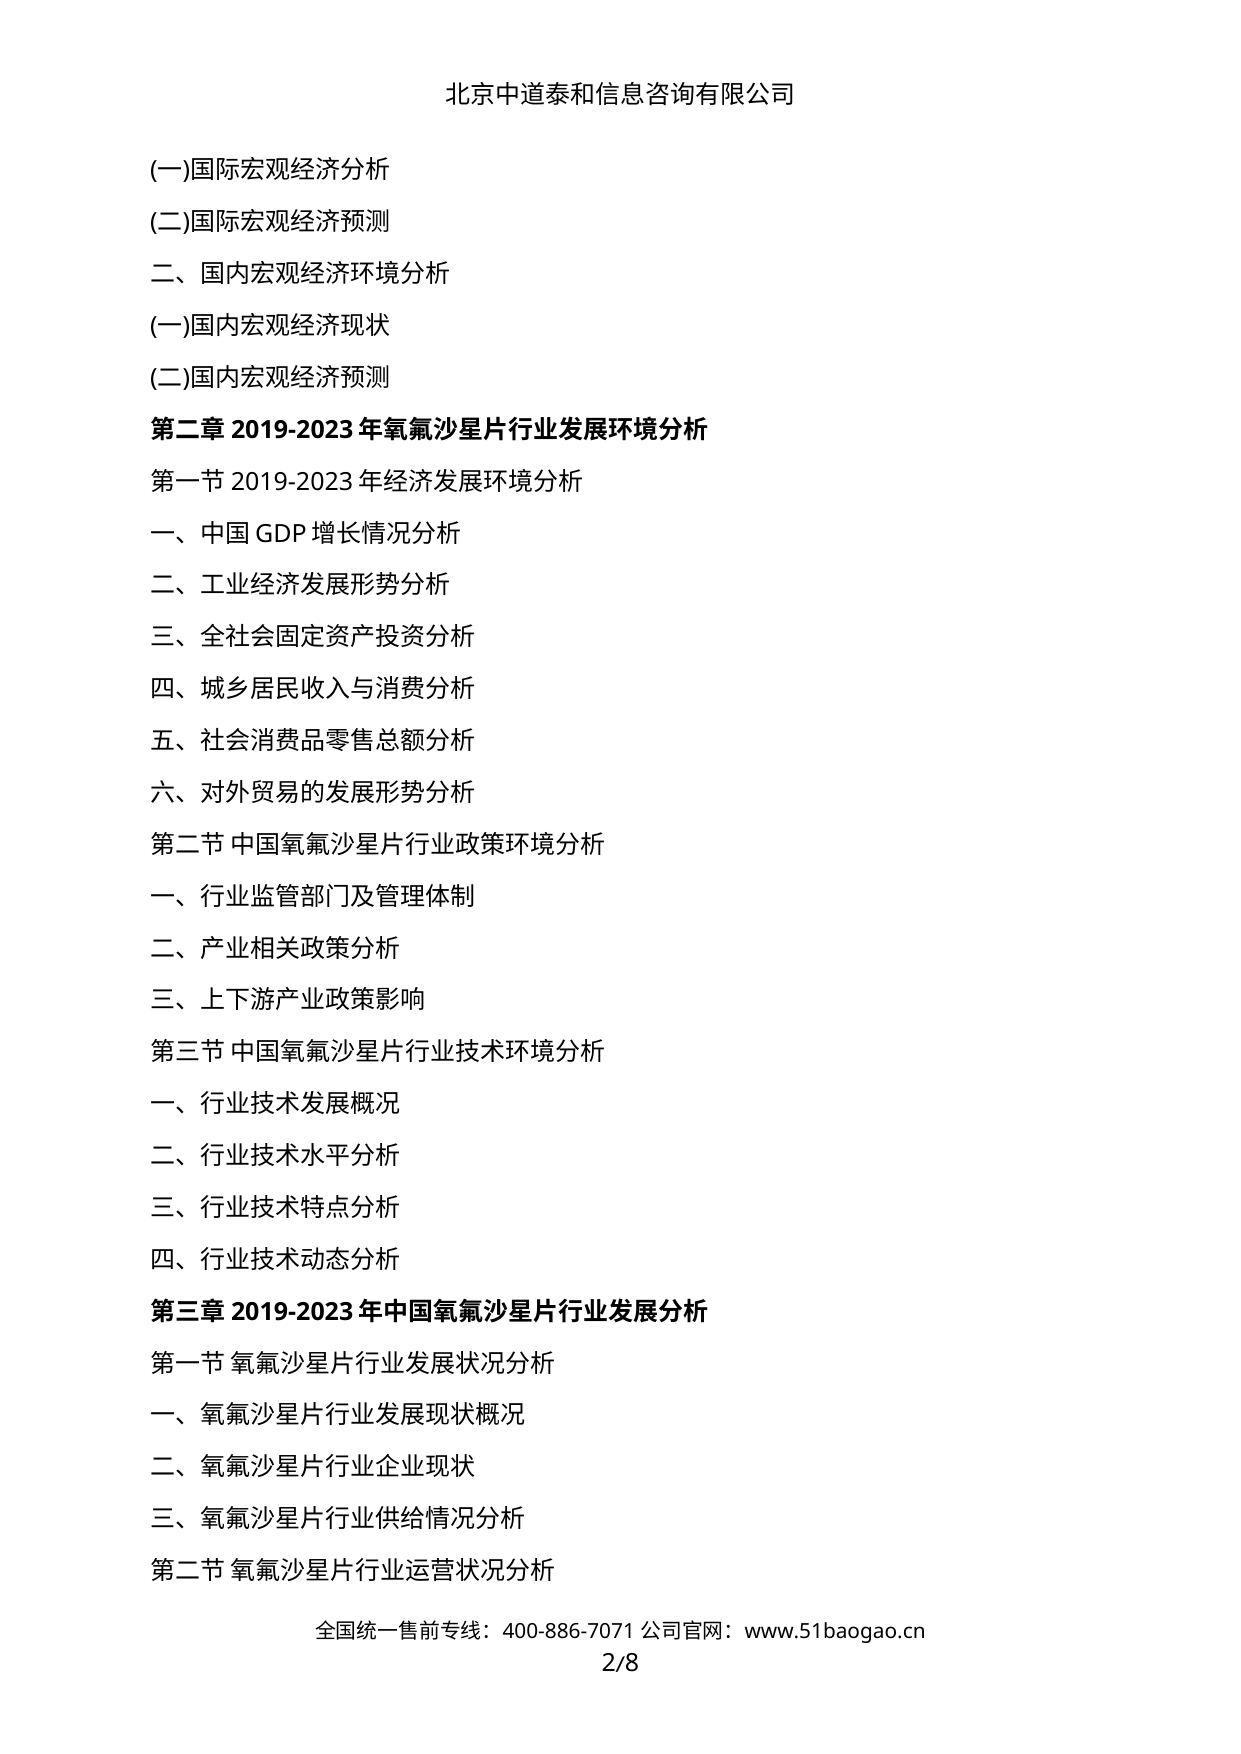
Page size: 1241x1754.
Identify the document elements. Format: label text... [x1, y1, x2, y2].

text 一、行业技术发展概况 [150, 1084, 1090, 1120]
text 六、对外贸易的发展形势分析 [150, 772, 1090, 809]
text 一、行业监管部门及管理体制 [150, 876, 1090, 912]
text 四、城乡居民收入与消费分析 [150, 669, 1090, 705]
text 第二章 2019-2023年氧氟沙星片行业发展环境分析 [150, 409, 1090, 446]
text 一、中国GDP增长情况分析 [150, 513, 1090, 549]
text 第一节 氧氟沙星片行业发展状况分析 [150, 1343, 1090, 1379]
text 三、氧氟沙星片行业供给情况分析 [150, 1499, 1090, 1535]
text 第三节 中国氧氟沙星片行业技术环境分析 [150, 1032, 1090, 1068]
text (一)国际宏观经济分析 [150, 150, 1090, 186]
text 一、氧氟沙星片行业发展现状概况 [150, 1395, 1090, 1431]
text (二)国际宏观经济预测 [150, 202, 1090, 238]
text 第一节 2019-2023年经济发展环境分析 [150, 461, 1090, 497]
text 第三章 2019-2023年中国氧氟沙星片行业发展分析 [150, 1291, 1090, 1327]
text (二)国内宏观经济预测 [150, 357, 1090, 394]
text 三、全社会固定资产投资分析 [150, 617, 1090, 653]
text 第二节 中国氧氟沙星片行业政策环境分析 [150, 824, 1090, 861]
text 第二节 氧氟沙星片行业运营状况分析 [150, 1551, 1090, 1587]
text 二、行业技术水平分析 [150, 1136, 1090, 1172]
text 五、社会消费品零售总额分析 [150, 721, 1090, 757]
text 二、氧氟沙星片行业企业现状 [150, 1447, 1090, 1483]
text 三、行业技术特点分析 [150, 1187, 1090, 1224]
text 二、工业经济发展形势分析 [150, 565, 1090, 601]
text 四、行业技术动态分析 [150, 1239, 1090, 1276]
text 三、上下游产业政策影响 [150, 980, 1090, 1016]
text 二、产业相关政策分析 [150, 928, 1090, 964]
text (一)国内宏观经济现状 [150, 306, 1090, 342]
text 二、国内宏观经济环境分析 [150, 254, 1090, 290]
